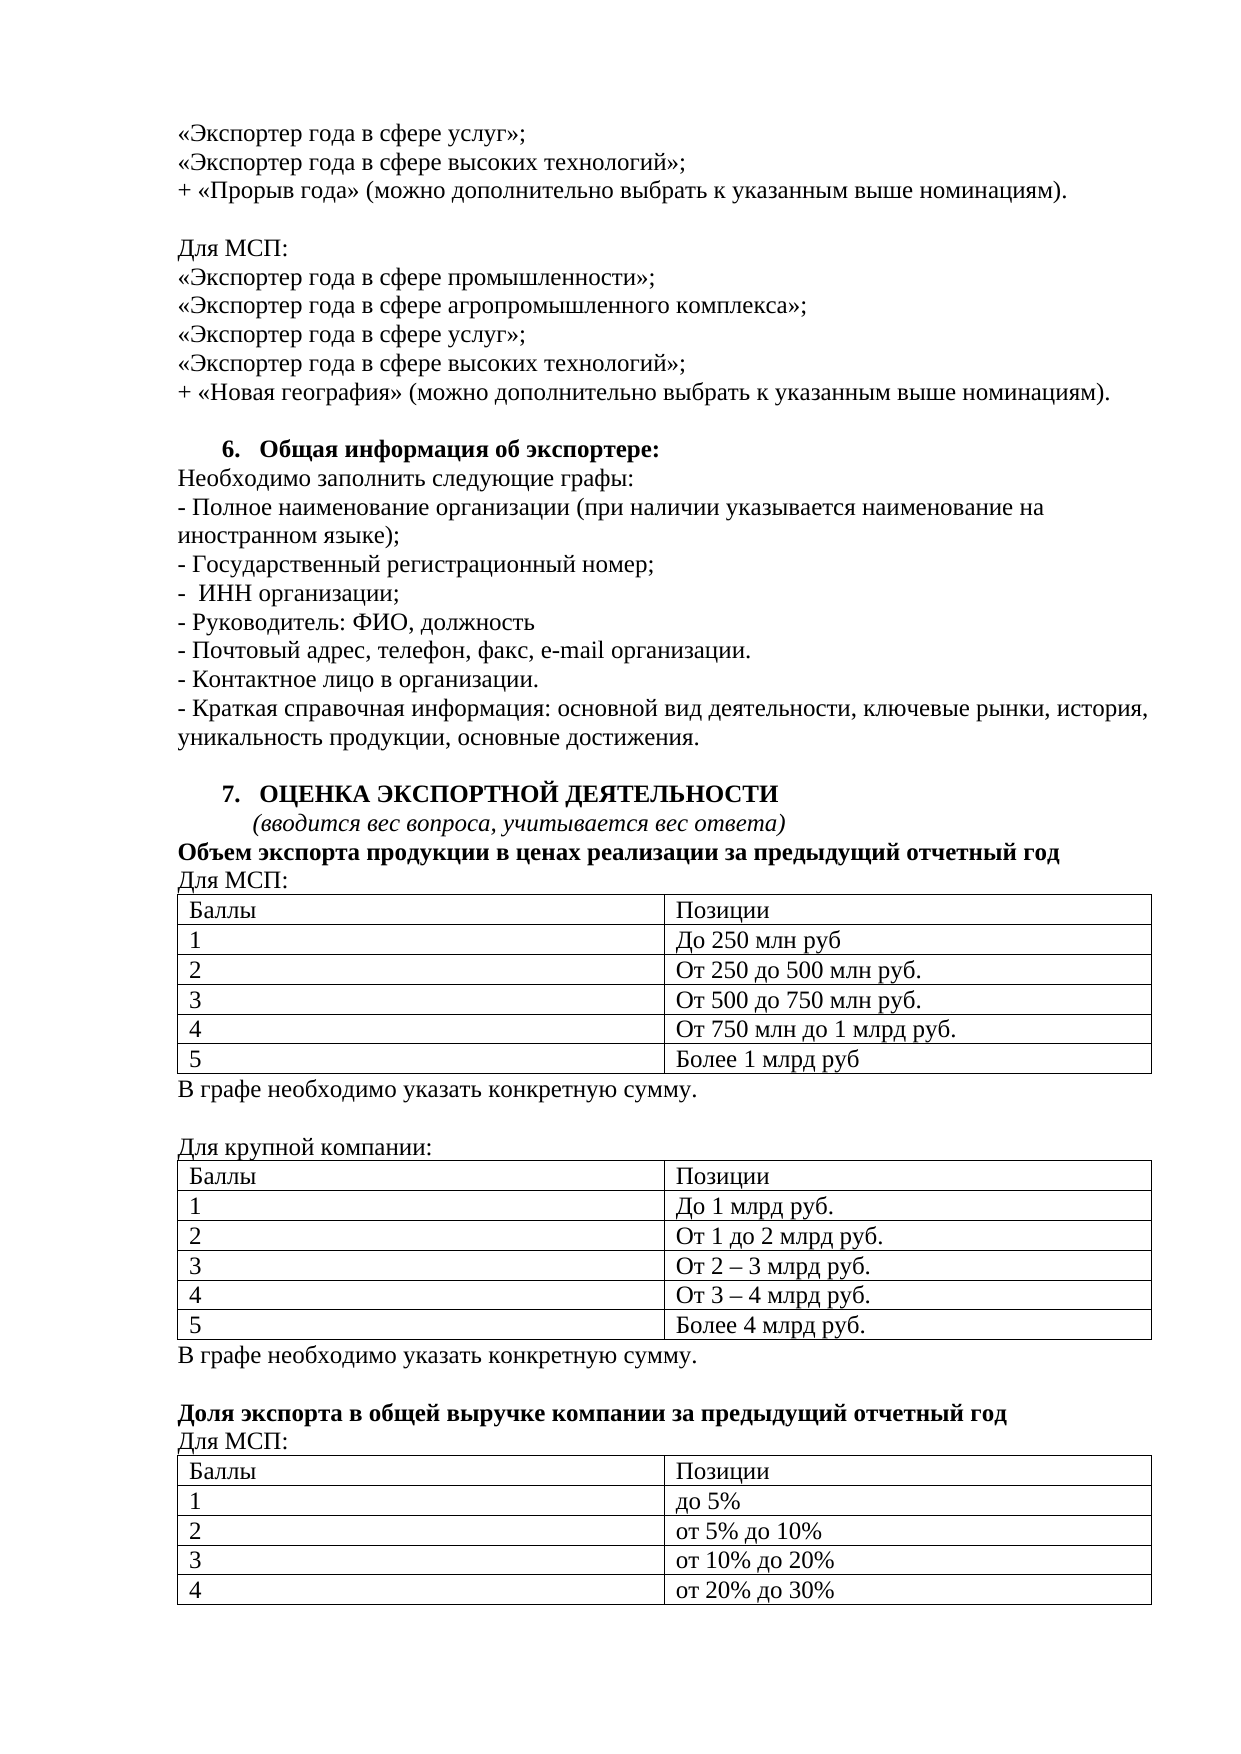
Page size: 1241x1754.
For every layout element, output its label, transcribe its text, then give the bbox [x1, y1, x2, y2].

table_cell 5 [178, 1044, 664, 1073]
text - Государственный регистрационный номер; [177, 549, 1152, 578]
text Объем экспорта продукции в ценах реализации за предыдущий отчетный год [177, 837, 1152, 866]
text + «Прорыв года» (можно дополнительно выбрать к указанным выше номинациям). [177, 176, 1152, 204]
text «Экспортер года в сфере высоких технологий»; [177, 147, 1152, 176]
table_cell от 10% до 20% [665, 1546, 1151, 1574]
table_cell 4 [178, 1575, 664, 1604]
table_cell 2 [178, 955, 664, 984]
list Общая информация об экспортере: [222, 434, 1152, 463]
table_cell От 1 до 2 млрд руб. [665, 1221, 1151, 1250]
text В графе необходимо указать конкретную сумму. [177, 1074, 1152, 1103]
table_header Баллы [178, 895, 664, 924]
table_cell Более 1 млрд руб [665, 1044, 1151, 1073]
table_cell От 2 – 3 млрд руб. [665, 1251, 1151, 1279]
text - Краткая справочная информация: основной вид деятельности, ключевые рынки, история, уникальность продукции, основные достижения. [177, 693, 1152, 751]
table_cell 3 [178, 1546, 664, 1574]
table_cell 5 [178, 1310, 664, 1339]
table_header Баллы [178, 1456, 664, 1485]
text Для МСП: [177, 233, 1152, 262]
table_cell Более 4 млрд руб. [665, 1310, 1151, 1339]
table_header Позиции [665, 1161, 1151, 1190]
text - Руководитель: ФИО, должность [177, 607, 1152, 636]
text Для МСП: [177, 1426, 1152, 1455]
text Необходимо заполнить следующие графы: [177, 463, 1152, 492]
table_cell 4 [178, 1281, 664, 1309]
table_cell до 5% [665, 1486, 1151, 1515]
table_header Позиции [665, 895, 1151, 924]
text «Экспортер года в сфере услуг»; [177, 118, 1152, 147]
list Оценка экспортной деятельности [222, 779, 1152, 808]
table_cell от 20% до 30% [665, 1575, 1151, 1604]
table_cell от 5% до 10% [665, 1516, 1151, 1544]
table_cell От 500 до 750 млн руб. [665, 985, 1151, 1013]
table_cell До 250 млн руб [665, 925, 1151, 954]
text - Контактное лицо в организации. [177, 664, 1152, 693]
table_cell 3 [178, 1251, 664, 1279]
table_cell 3 [178, 985, 664, 1013]
text В графе необходимо указать конкретную сумму. [177, 1340, 1152, 1369]
text Для крупной компании: [177, 1132, 1152, 1160]
table_cell От 250 до 500 млн руб. [665, 955, 1151, 984]
table_cell 1 [178, 1486, 664, 1515]
text - ИНН организации; [177, 578, 1152, 607]
text - Полное наименование организации (при наличии указывается наименование на иностранном языке); [177, 492, 1152, 549]
list (вводится вес вопроса, учитывается вес ответа) [252, 808, 1152, 837]
table_header Позиции [665, 1456, 1151, 1485]
text - Почтовый адрес, телефон, факс, e-mail организации. [177, 636, 1152, 664]
text «Экспортер года в сфере высоких технологий»; [177, 348, 1152, 377]
table_cell До 1 млрд руб. [665, 1191, 1151, 1220]
text «Экспортер года в сфере услуг»; [177, 319, 1152, 348]
text «Экспортер года в сфере промышленности»; [177, 262, 1152, 291]
table_cell От 3 – 4 млрд руб. [665, 1281, 1151, 1309]
table_header Баллы [178, 1161, 664, 1190]
text «Экспортер года в сфере агропромышленного комплекса»; [177, 291, 1152, 319]
table_cell 1 [178, 925, 664, 954]
table_cell 2 [178, 1516, 664, 1544]
table_cell 2 [178, 1221, 664, 1250]
text + «Новая география» (можно дополнительно выбрать к указанным выше номинациям). [177, 377, 1152, 406]
text Для МСП: [177, 866, 1152, 894]
table_cell 1 [178, 1191, 664, 1220]
table_cell От 750 млн до 1 млрд руб. [665, 1015, 1151, 1043]
table_cell 4 [178, 1015, 664, 1043]
text Доля экспорта в общей выручке компании за предыдущий отчетный год [177, 1398, 1152, 1426]
